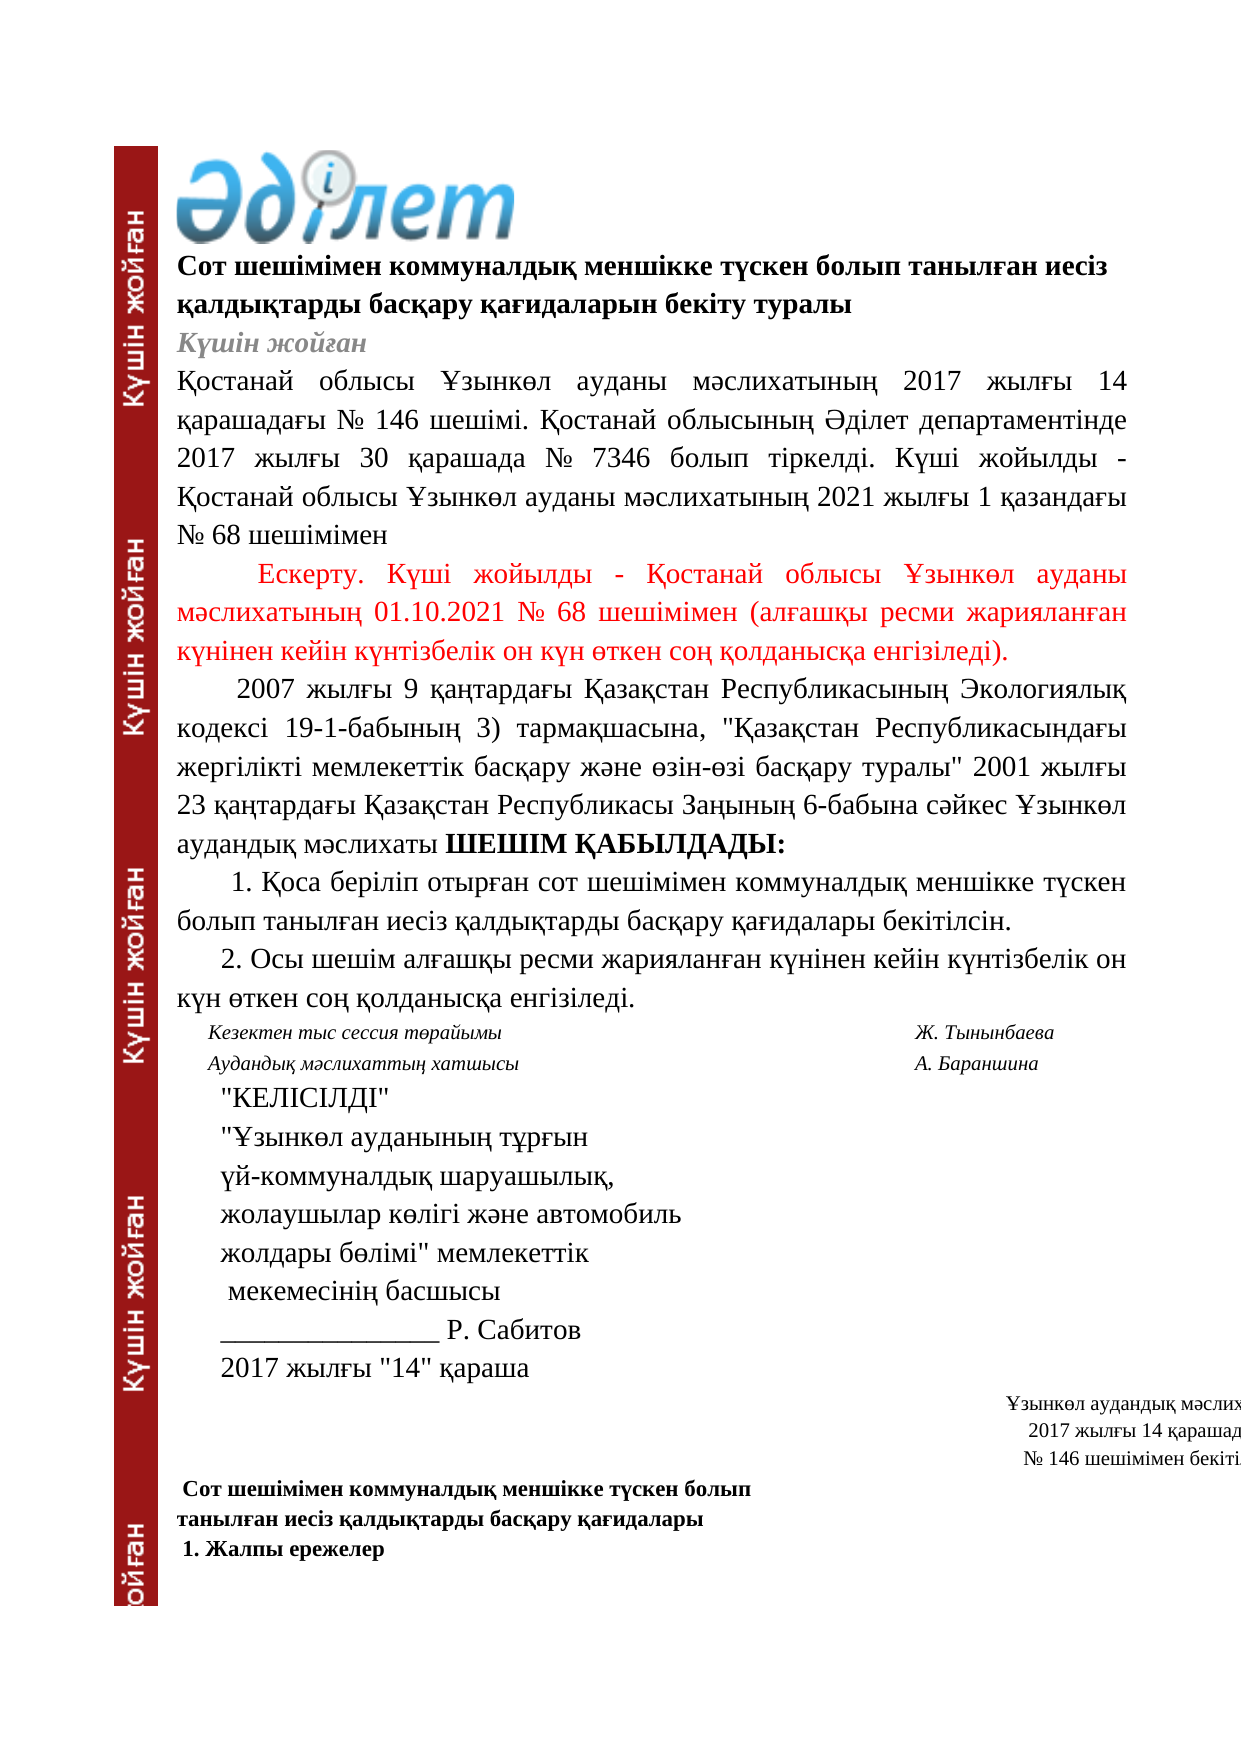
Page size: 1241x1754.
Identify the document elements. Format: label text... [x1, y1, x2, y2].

table_header Ж. Тынынбаева [913, 1019, 1240, 1049]
picture [114, 1307, 158, 1312]
table_cell А. Бараншина [913, 1050, 1240, 1081]
table_cell Аудандық мәслихаттың хатшысы [101, 1050, 913, 1081]
table_header [101, 1389, 912, 1475]
text 1. Жалпы ережелер [112, 1536, 1128, 1562]
text мекемесінің басшысы [112, 1273, 1128, 1307]
text "Ұзынкөл ауданының тұрғын [112, 1119, 1128, 1153]
text үй-коммуналдық шаруашылық, [112, 1158, 1128, 1191]
picture [114, 667, 158, 672]
picture [114, 1013, 158, 1019]
picture [176, 150, 515, 244]
picture [114, 859, 158, 864]
picture [114, 358, 158, 363]
picture [114, 1384, 158, 1389]
text 2007 жылғы 9 қаңтардағы Қазақстан Республикасының Экологиялық кодексі 19-1-бабының 3) тармақшасына, "Қазақстан Республикасындағы жергілікті мемлекеттік басқару және өзін-өзі басқару туралы" 2001 жылғы 23 қаңтардағы Қазақстан Республикасы Заңының 6-бабына сәйкес Ұзынкөл аудандық мәслихаты ШЕШІМ ҚАБЫЛДАДЫ: [112, 672, 1128, 859]
picture [114, 1268, 158, 1273]
text Сот шешімімен коммуналдық меншікке түскен болып танылған иесіз қалдықтарды басқару қағидалары [112, 1475, 1128, 1532]
picture [114, 1114, 158, 1119]
text 2017 жылғы "14" қараша [112, 1350, 1128, 1384]
text _______________ Р. Сабитов [112, 1312, 1128, 1345]
picture [114, 1345, 158, 1350]
text 2. Осы шешім алғашқы ресми жарияланған күнінен кейін күнтізбелік он күн өткен соң қолданысқа енгізіледі. [112, 941, 1128, 1013]
text жолаушылар көлігі және автомобиль [112, 1196, 1128, 1230]
picture [114, 1153, 158, 1158]
table_header Ұзынкөл аудандық мәслихаттың 2017 жылғы 14 қарашадағы № 146 шешімімен бекітілген [912, 1389, 1240, 1475]
picture [114, 320, 158, 325]
text Сот шешімімен коммуналдық меншікке түскен болып танылған иесіз қалдықтарды басқару қағидаларын бекіту туралы [112, 248, 1128, 320]
text "КЕЛІСІЛДІ" [112, 1081, 1128, 1114]
table_header Кезектен тыс сессия төрайымы [101, 1019, 913, 1049]
picture [114, 1191, 158, 1196]
picture [114, 936, 158, 941]
picture [114, 1230, 158, 1235]
text Күшін жойған [112, 325, 1128, 358]
picture [114, 146, 158, 248]
picture [114, 551, 158, 556]
text Қостанай облысы Ұзынкөл ауданы мәслихатының 2017 жылғы 14 қарашадағы № 146 шешімі. Қостанай облысының Әділет департаментінде 2017 жылғы 30 қарашада № 7346 болып тіркелді. Күші жойылды - Қостанай облысы Ұзынкөл ауданы мәслихатының 2021 жылғы 1 қазандағы № 68 шешімімен [112, 363, 1128, 551]
picture [114, 1562, 158, 1606]
text жолдары бөлімі" мемлекеттік [112, 1235, 1128, 1268]
picture [114, 1532, 158, 1536]
text 1. Қоса беріліп отырған сот шешімімен коммуналдық меншікке түскен болып танылған иесіз қалдықтарды басқару қағидалары бекітілсін. [112, 864, 1128, 936]
text Ескерту. Күші жойылды - Қостанай облысы Ұзынкөл ауданы мәслихатының 01.10.2021 № 68 шешімімен (алғашқы ресми жарияланған күнінен кейін күнтізбелік он күн өткен соң қолданысқа енгізіледі). [112, 556, 1128, 667]
